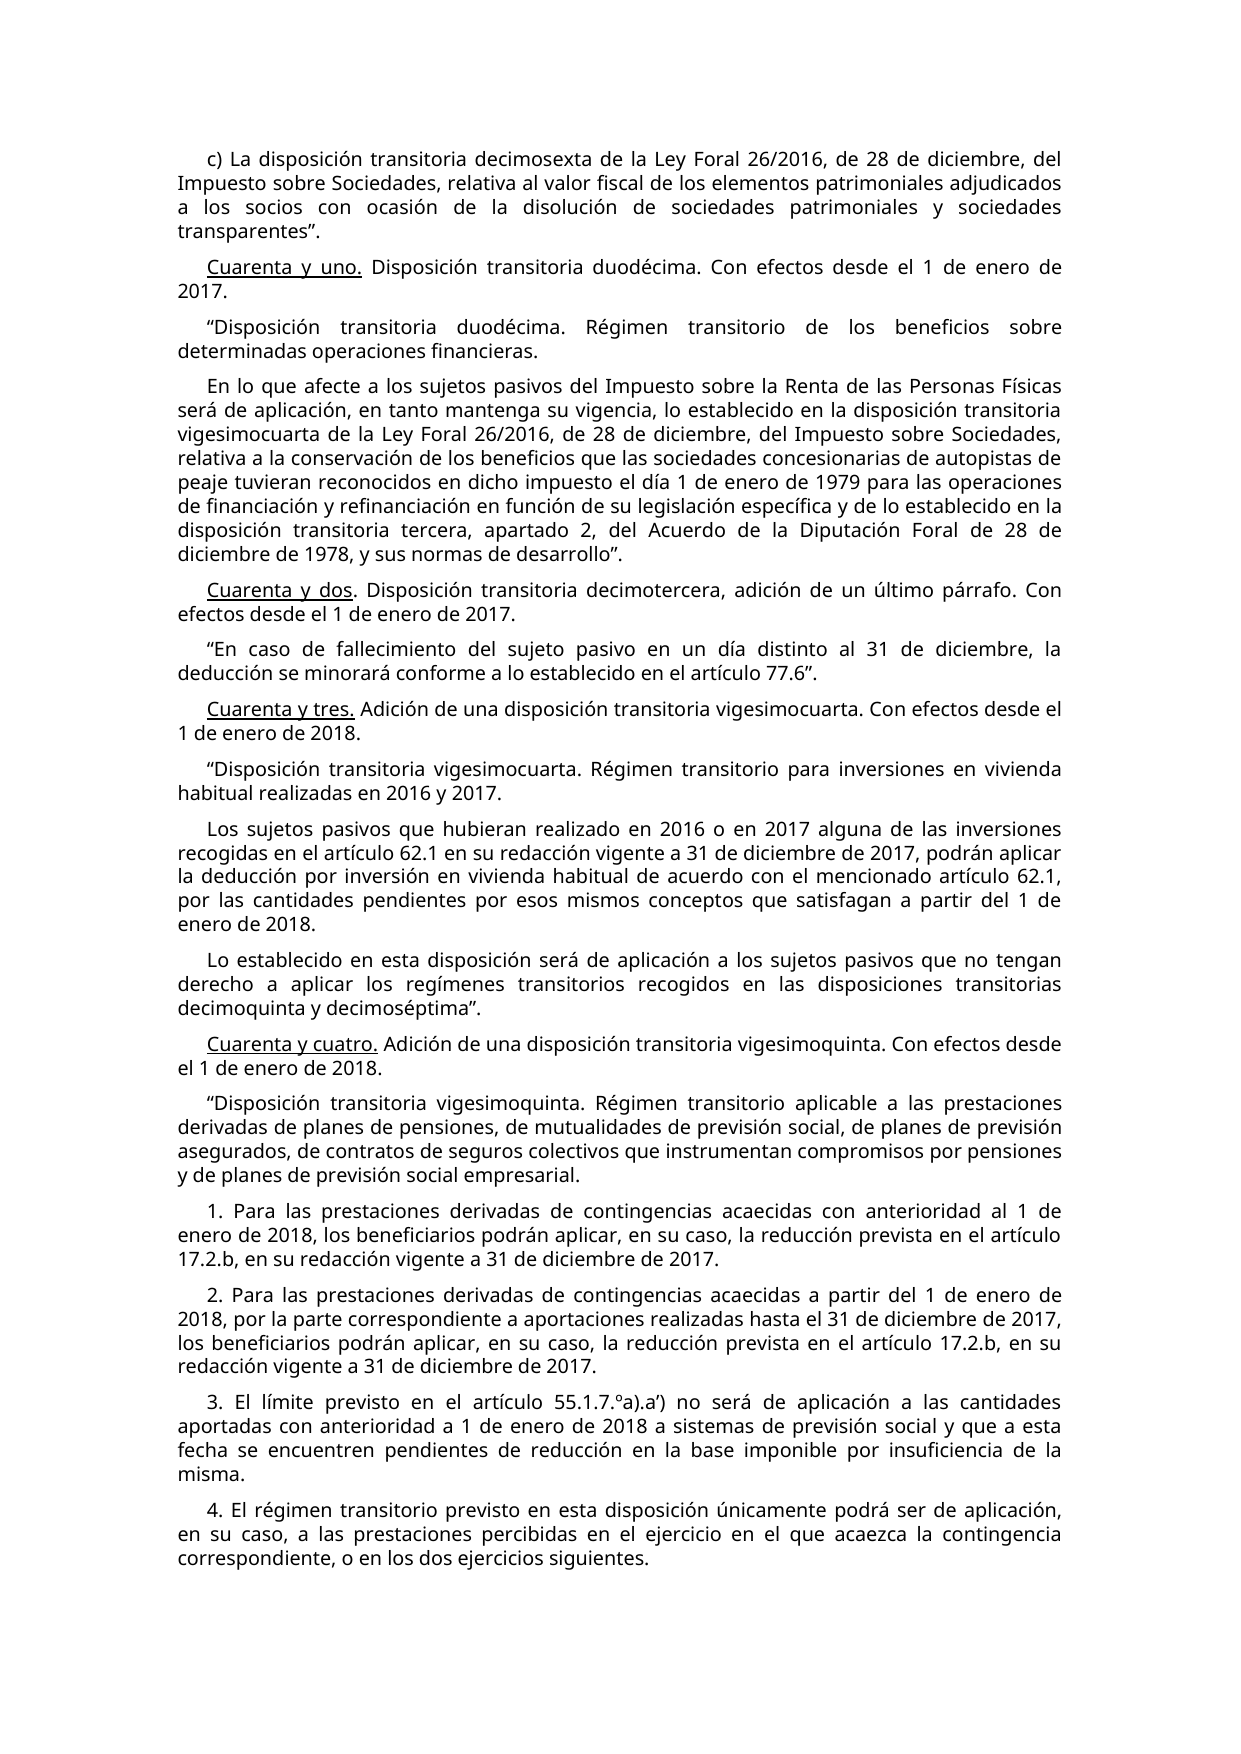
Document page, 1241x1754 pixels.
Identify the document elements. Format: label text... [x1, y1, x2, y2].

text 4. El régimen transitorio previsto en esta disposición únicamente podrá ser de aplicación, en su caso, a las prestaciones percibidas en el ejercicio en el que acaezca la contingencia correspondiente, o en los dos ejercicios siguientes. [177, 1498, 1063, 1570]
text “En caso de fallecimiento del sujeto pasivo en un día distinto al 31 de diciembre, la deducción se minorará conforme a lo establecido en el artículo 77.6”. [177, 638, 1063, 686]
text c) La disposición transitoria decimosexta de la Ley Foral 26/2016, de 28 de diciembre, del Impuesto sobre Sociedades, relativa al valor fiscal de los elementos patrimoniales adjudicados a los socios con ocasión de la disolución de sociedades patrimoniales y sociedades transparentes”. [177, 148, 1063, 243]
text Cuarenta y tres. Adición de una disposición transitoria vigesimocuarta. Con efectos desde el 1 de enero de 2018. [177, 697, 1063, 745]
text Cuarenta y uno. Disposición transitoria duodécima. Con efectos desde el 1 de enero de 2017. [177, 255, 1063, 303]
text Cuarenta y cuatro. Adición de una disposición transitoria vigesimoquinta. Con efectos desde el 1 de enero de 2018. [177, 1032, 1063, 1080]
text 2. Para las prestaciones derivadas de contingencias acaecidas a partir del 1 de enero de 2018, por la parte correspondiente a aportaciones realizadas hasta el 31 de diciembre de 2017, los beneficiarios podrán aplicar, en su caso, la reducción prevista en el artículo 17.2.b, en su redacción vigente a 31 de diciembre de 2017. [177, 1283, 1063, 1379]
text “Disposición transitoria duodécima. Régimen transitorio de los beneficios sobre determinadas operaciones financieras. [177, 315, 1063, 363]
text Los sujetos pasivos que hubieran realizado en 2016 o en 2017 alguna de las inversiones recogidas en el artículo 62.1 en su redacción vigente a 31 de diciembre de 2017, podrán aplicar la deducción por inversión en vivienda habitual de acuerdo con el mencionado artículo 62.1, por las cantidades pendientes por esos mismos conceptos que satisfagan a partir del 1 de enero de 2018. [177, 817, 1063, 937]
text 3. El límite previsto en el artículo 55.1.7.ºa).a’) no será de aplicación a las cantidades aportadas con anterioridad a 1 de enero de 2018 a sistemas de previsión social y que a esta fecha se encuentren pendientes de reducción en la base imponible por insuficiencia de la misma. [177, 1391, 1063, 1486]
text “Disposición transitoria vigesimoquinta. Régimen transitorio aplicable a las prestaciones derivadas de planes de pensiones, de mutualidades de previsión social, de planes de previsión asegurados, de contratos de seguros colectivos que instrumentan compromisos por pensiones y de planes de previsión social empresarial. [177, 1092, 1063, 1187]
text Lo establecido en esta disposición será de aplicación a los sujetos pasivos que no tengan derecho a aplicar los regímenes transitorios recogidos en las disposiciones transitorias decimoquinta y decimoséptima”. [177, 948, 1063, 1020]
text En lo que afecte a los sujetos pasivos del Impuesto sobre la Renta de las Personas Físicas será de aplicación, en tanto mantenga su vigencia, lo establecido en la disposición transitoria vigesimocuarta de la Ley Foral 26/2016, de 28 de diciembre, del Impuesto sobre Sociedades, relativa a la conservación de los beneficios que las sociedades concesionarias de autopistas de peaje tuvieran reconocidos en dicho impuesto el día 1 de enero de 1979 para las operaciones de financiación y refinanciación en función de su legislación específica y de lo establecido en la disposición transitoria tercera, apartado 2, del Acuerdo de la Diputación Foral de 28 de diciembre de 1978, y sus normas de desarrollo”. [177, 374, 1063, 566]
text 1. Para las prestaciones derivadas de contingencias acaecidas con anterioridad al 1 de enero de 2018, los beneficiarios podrán aplicar, en su caso, la reducción prevista en el artículo 17.2.b, en su redacción vigente a 31 de diciembre de 2017. [177, 1199, 1063, 1271]
text Cuarenta y dos. Disposición transitoria decimotercera, adición de un último párrafo. Con efectos desde el 1 de enero de 2017. [177, 578, 1063, 626]
text “Disposición transitoria vigesimocuarta. Régimen transitorio para inversiones en vivienda habitual realizadas en 2016 y 2017. [177, 757, 1063, 805]
